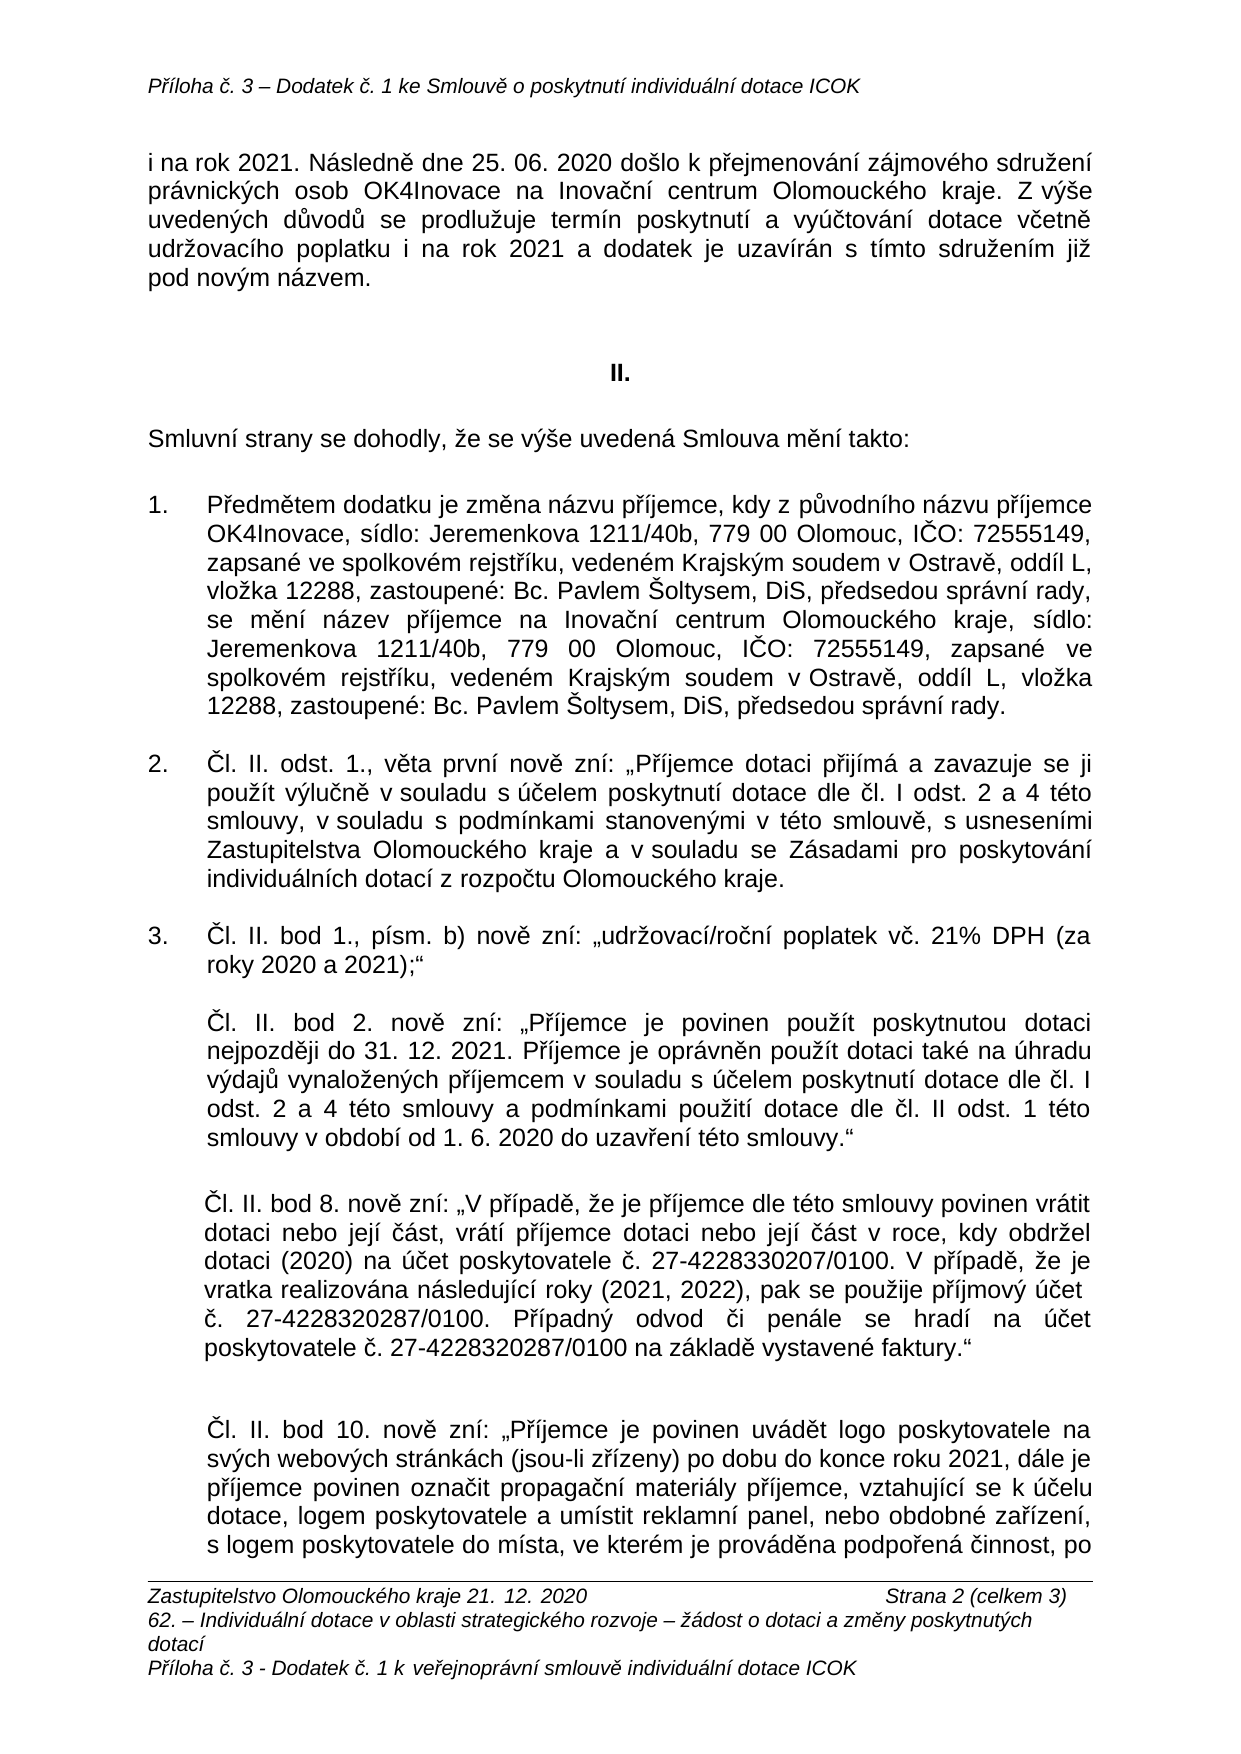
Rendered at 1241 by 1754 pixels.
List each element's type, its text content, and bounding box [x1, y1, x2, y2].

text II. [148, 358, 1093, 386]
list Čl. II. bod 1., písm. b) nově zní: „udržovací/roční poplatek vč. 21% DPH (za roky 2020 a 2021);“ [148, 921, 1093, 979]
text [207, 1415, 1093, 1559]
list Čl. II. bod 2. nově zní: „Příjemce je povinen použít poskytnutou dotaci nejpozději do 31. 12. 2021. Příjemce je oprávněn použít dotaci také na úhradu výdajů vynaložených příjemcem v souladu s účelem poskytnutí dotace dle čl. I odst. 2 a 4 této smlouvy a podmínkami použití dotace dle čl. II odst. 1 této smlouvy v období od 1. 6. 2020 do uzavření této smlouvy.“ [207, 1008, 1093, 1151]
list Čl. II. odst. 1., věta první nově zní: „Příjemce dotaci přijímá a zavazuje se ji použít výlučně v souladu s účelem poskytnutí dotace dle čl. I odst. 2 a 4 této smlouvy, v souladu s podmínkami stanovenými v této smlouvě, s usneseními Zastupitelstva Olomouckého kraje a v souladu se Zásadami pro poskytování individuálních dotací z rozpočtu Olomouckého kraje. [148, 749, 1093, 893]
text Čl. II. bod 8. nově zní: „V případě, že je příjemce dle této smlouvy povinen vrátit dotaci nebo její část, vrátí příjemce dotaci nebo její část v roce, kdy obdržel dotaci (2020) na účet poskytovatele č. 27-4228330207/0100. V případě, že je vratka realizována následující roky (2021, 2022), pak se použije příjmový účet č. 27-4228320287/0100. Případný odvod či penále se hradí na účet poskytovatele č. 27-4228320287/0100 na základě vystavené faktury.“ [204, 1189, 1093, 1361]
list Předmětem dodatku je změna názvu příjemce, kdy z původního názvu příjemce OK4Inovace, sídlo: Jeremenkova 1211/40b, 779 00 Olomouc, IČO: 72555149, zapsané ve spolkovém rejstříku, vedeném Krajským soudem v Ostravě, oddíl L, vložka 12288, zastoupené: Bc. Pavlem Šoltysem, DiS, předsedou správní rady, se mění název příjemce na Inovační centrum Olomouckého kraje, sídlo: Jeremenkova 1211/40b, 779 00 Olomouc, IČO: 72555149, zapsané ve spolkovém rejstříku, vedeném Krajským soudem v Ostravě, oddíl L, vložka 12288, zastoupené: Bc. Pavlem Šoltysem, DiS, předsedou správní rady. [148, 490, 1093, 720]
text Smluvní strany se dohodly, že se výše uvedená Smlouva mění takto: [148, 424, 1093, 453]
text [148, 148, 1093, 291]
